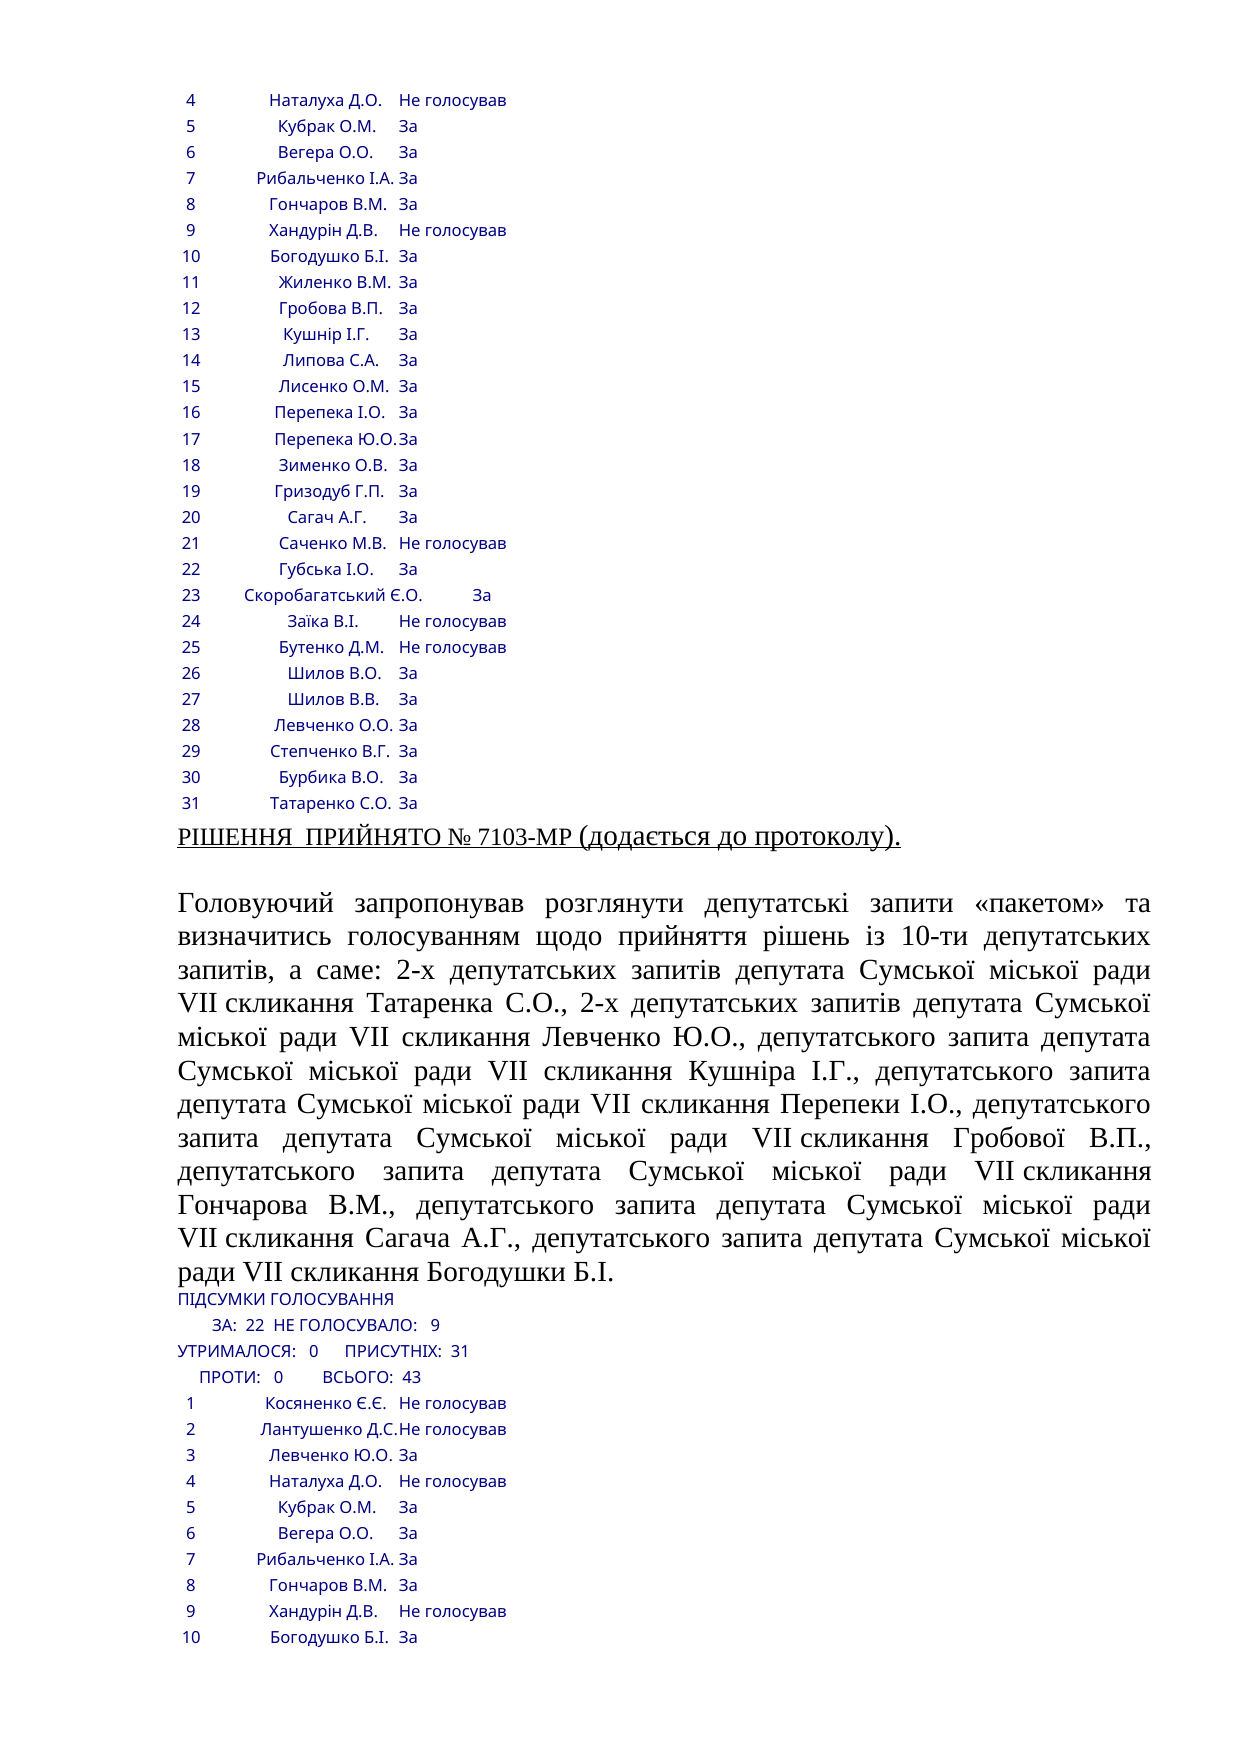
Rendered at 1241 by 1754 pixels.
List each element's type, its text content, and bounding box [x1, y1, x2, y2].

text 6 Вегера О.О. За [177, 1522, 1152, 1544]
text Головуючий запропонував розглянути депутатські запити «пакетом» та визначитись голосуванням щодо прийняття рішень із 10-ти депутатських запитів, а саме: 2-х депутатських запитів депутата Сумської міської ради VII скликання Татаренка С.О., 2-х депутатських запитів депутата Сумської міської ради VII скликання Левченко Ю.О., депутатського запита депутата Сумської міської ради VII скликання Кушніра І.Г., депутатського запита депутата Сумської міської ради VII скликання Перепеки І.О., депутатського запита депутата Сумської міської ради VII скликання Гробової В.П., депутатського запита депутата Сумської міської ради VII скликання Гончарова В.М., депутатського запита депутата Сумської міської ради VII скликання Сагача А.Г., депутатського запита депутата Сумської міської ради VII скликання Богодушки Б.І. [177, 885, 1152, 1287]
text 21 Саченко М.В. Не голосував [177, 531, 1152, 554]
text УТРИМАЛОСЯ: 0 ПРИСУТНІХ: 31 [177, 1339, 1152, 1362]
text 27 Шилов В.В. За [177, 688, 1152, 710]
text 18 Зименко О.В. За [177, 453, 1152, 476]
text 10 Богодушко Б.І. За [177, 1626, 1152, 1649]
text 9 Хандурін Д.В. Не голосував [177, 1600, 1152, 1623]
text 4 Наталуха Д.О. Не голосував [177, 89, 1152, 111]
text 30 Бурбика В.О. За [177, 766, 1152, 788]
text 10 Богодушко Б.І. За [177, 245, 1152, 268]
text 3 Левченко Ю.О. За [177, 1444, 1152, 1466]
text 11 Жиленко В.М. За [177, 271, 1152, 294]
text 12 Гробова В.П. За [177, 297, 1152, 320]
text 25 Бутенко Д.М. Не голосував [177, 636, 1152, 658]
text ЗА: 22 НЕ ГОЛОСУВАЛО: 9 [177, 1313, 1152, 1336]
text 24 Заїка В.І. Не голосував [177, 609, 1152, 632]
text 7 Рибальченко І.А. За [177, 1548, 1152, 1571]
text 31 Татаренко С.О. За [177, 792, 1152, 814]
text 16 Перепека І.О. За [177, 401, 1152, 424]
text 20 Сагач А.Г. За [177, 505, 1152, 528]
text 4 Наталуха Д.О. Не голосував [177, 1470, 1152, 1492]
text 6 Вегера О.О. За [177, 141, 1152, 163]
text 9 Хандурін Д.В. Не голосував [177, 219, 1152, 242]
text 8 Гончаров В.М. За [177, 193, 1152, 216]
text ПІДСУМКИ ГОЛОСУВАННЯ [177, 1287, 1152, 1310]
text 8 Гончаров В.М. За [177, 1574, 1152, 1597]
text 1 Косяненко Є.Є. Не голосував [177, 1392, 1152, 1414]
text ПРОТИ: 0 ВСЬОГО: 43 [177, 1366, 1152, 1388]
text 22 Губська І.О. За [177, 557, 1152, 580]
text 14 Липова С.А. За [177, 349, 1152, 372]
text 28 Левченко О.О. За [177, 714, 1152, 736]
text 5 Кубрак О.М. За [177, 115, 1152, 137]
text 2 Лантушенко Д.С. Не голосував [177, 1418, 1152, 1440]
text 5 Кубрак О.М. За [177, 1496, 1152, 1518]
text 17 Перепека Ю.О. За [177, 427, 1152, 450]
text 13 Кушнір І.Г. За [177, 323, 1152, 346]
text 29 Степченко В.Г. За [177, 740, 1152, 762]
text 7 Рибальченко І.А. За [177, 167, 1152, 189]
text 26 Шилов В.О. За [177, 662, 1152, 684]
text РІШЕННЯ ПРИЙНЯТО № 7103-МР (додається до протоколу). [177, 818, 1152, 851]
text 23 Скоробагатський Є.О. За [177, 583, 1152, 606]
text 15 Лисенко О.М. За [177, 375, 1152, 398]
text 19 Гризодуб Г.П. За [177, 479, 1152, 502]
